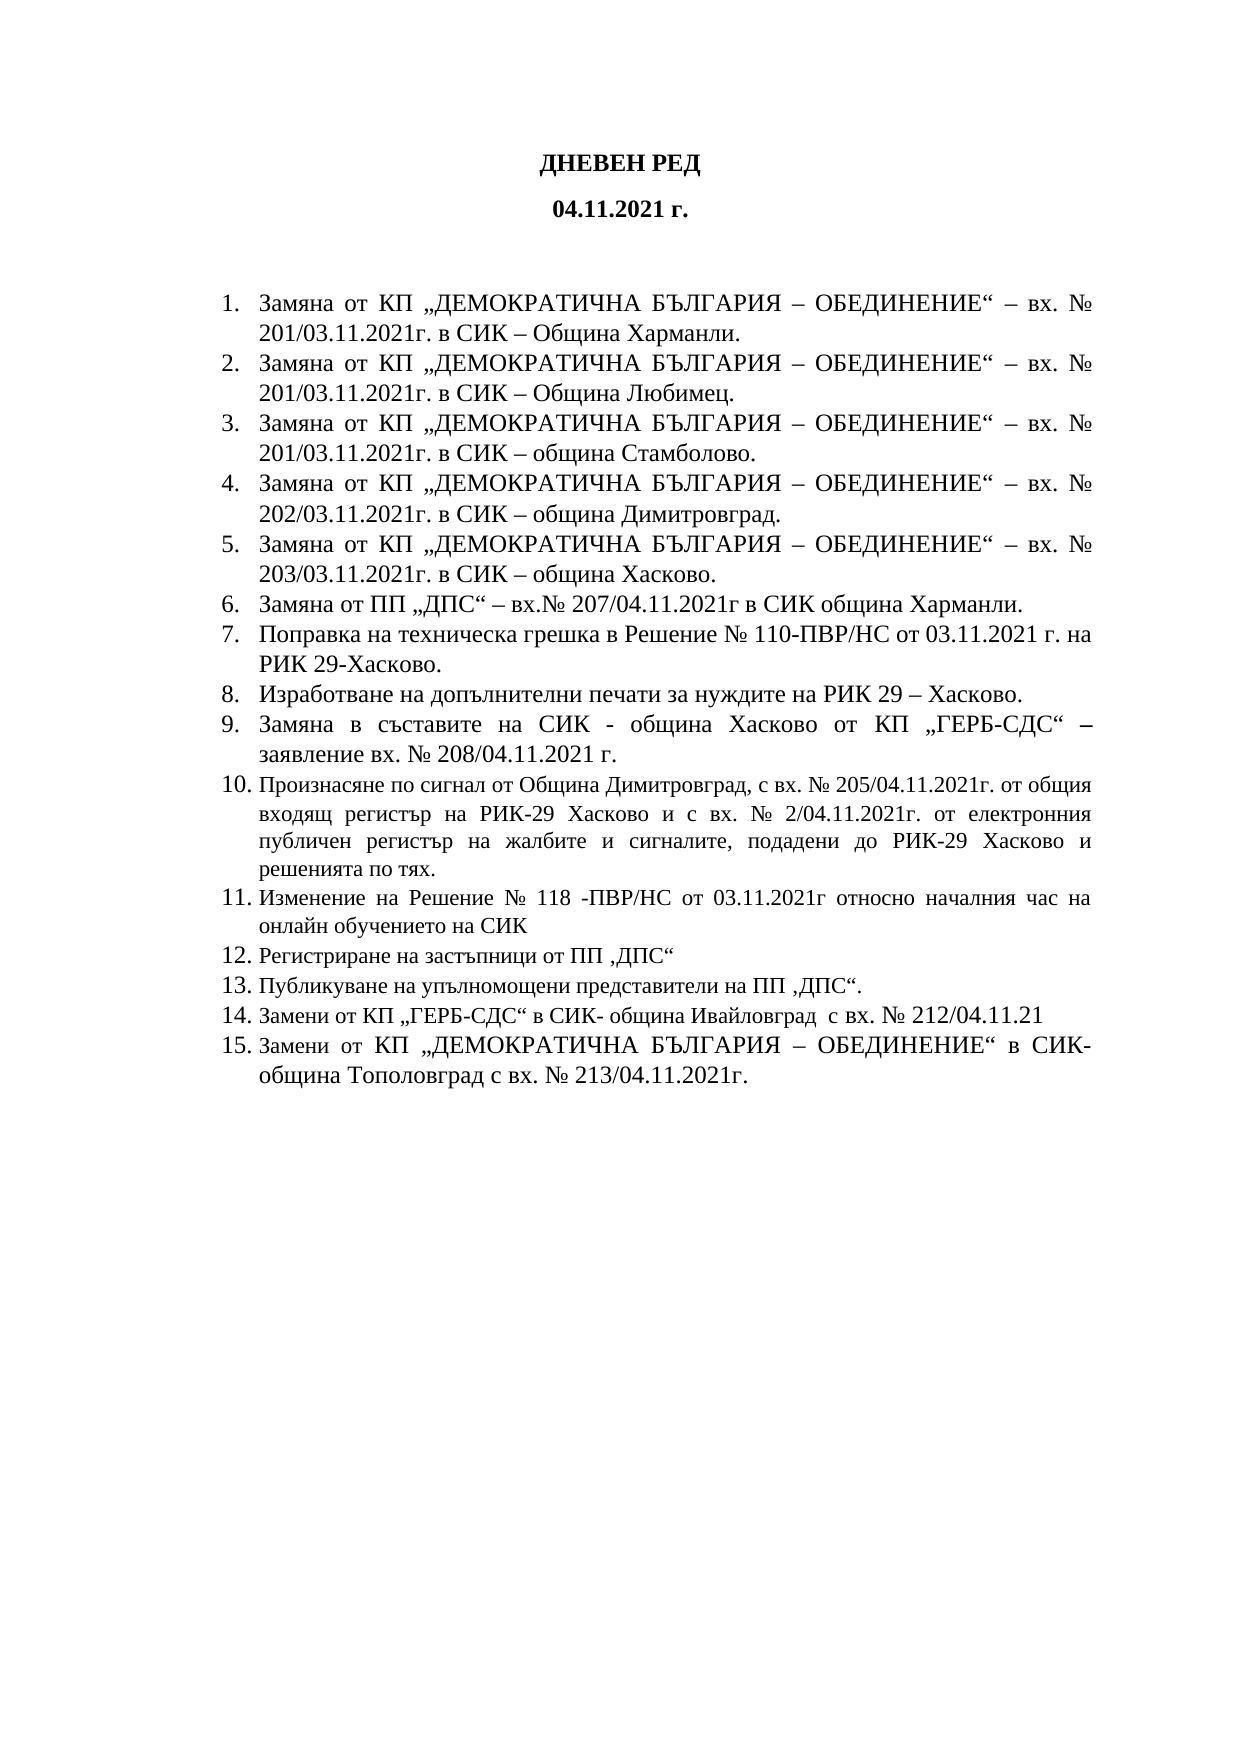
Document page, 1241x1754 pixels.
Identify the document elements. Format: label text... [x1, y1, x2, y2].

list Регистриране на застъпници от ПП ‚ДПС“ [221, 940, 1093, 969]
list Замяна от КП „ДЕМОКРАТИЧНА БЪЛГАРИЯ – ОБЕДИНЕНИЕ“ – вх. № 201/03.11.2021г. в СИК – Община Харманли. [221, 288, 1093, 347]
list Изменение на Решение № 118 -ПВР/НС от 03.11.2021г относно началния час на онлайн обучението на СИК [221, 882, 1093, 939]
list Замяна от КП „ДЕМОКРАТИЧНА БЪЛГАРИЯ – ОБЕДИНЕНИЕ“ – вх. № 201/03.11.2021г. в СИК – Община Любимец. [221, 348, 1093, 407]
list Поправка на техническа грешка в Решение № 110-ПВР/НС от 03.11.2021 г. на РИК 29-Хасково. [221, 619, 1093, 678]
list Произнасяне по сигнал от Община Димитровград, с вх. № 205/04.11.2021г. от общия входящ регистър на РИК-29 Хасково и с вх. № 2/04.11.2021г. от електронния публичен регистър на жалбите и сигналите, подадени до РИК-29 Хасково и решенията по тях. [221, 769, 1093, 881]
text ДНЕВЕН РЕД [148, 148, 1093, 176]
list Замяна от КП „ДЕМОКРАТИЧНА БЪЛГАРИЯ – ОБЕДИНЕНИЕ“ – вх. № 203/03.11.2021г. в СИК – община Хасково. [221, 529, 1093, 588]
list Замени от КП „ГЕРБ-СДС“ в СИК- община Ивайловград с вх. № 212/04.11.21 [221, 1000, 1093, 1029]
list Публикуване на упълномощени представители на ПП ‚ДПС“. [221, 970, 1093, 999]
list Замени от КП „ДЕМОКРАТИЧНА БЪЛГАРИЯ – ОБЕДИНЕНИЕ“ в СИК- община Тополовград с вх. № 213/04.11.2021г. [221, 1030, 1093, 1089]
list Замяна от КП „ДЕМОКРАТИЧНА БЪЛГАРИЯ – ОБЕДИНЕНИЕ“ – вх. № 201/03.11.2021г. в СИК – община Стамболово. [221, 408, 1093, 467]
list Замяна от КП „ДЕМОКРАТИЧНА БЪЛГАРИЯ – ОБЕДИНЕНИЕ“ – вх. № 202/03.11.2021г. в СИК – община Димитровград. [221, 468, 1093, 527]
text 04.11.2021 г. [148, 194, 1093, 223]
list Замяна в съставите на СИК - община Хасково от КП „ГЕРБ-СДС“ – заявление вх. № 208/04.11.2021 г. [221, 709, 1093, 768]
list Замяна от ПП „ДПС“ – вх.№ 207/04.11.2021г в СИК община Харманли. [221, 589, 1093, 618]
list Изработване на допълнителни печати за нуждите на РИК 29 – Хасково. [221, 679, 1093, 708]
